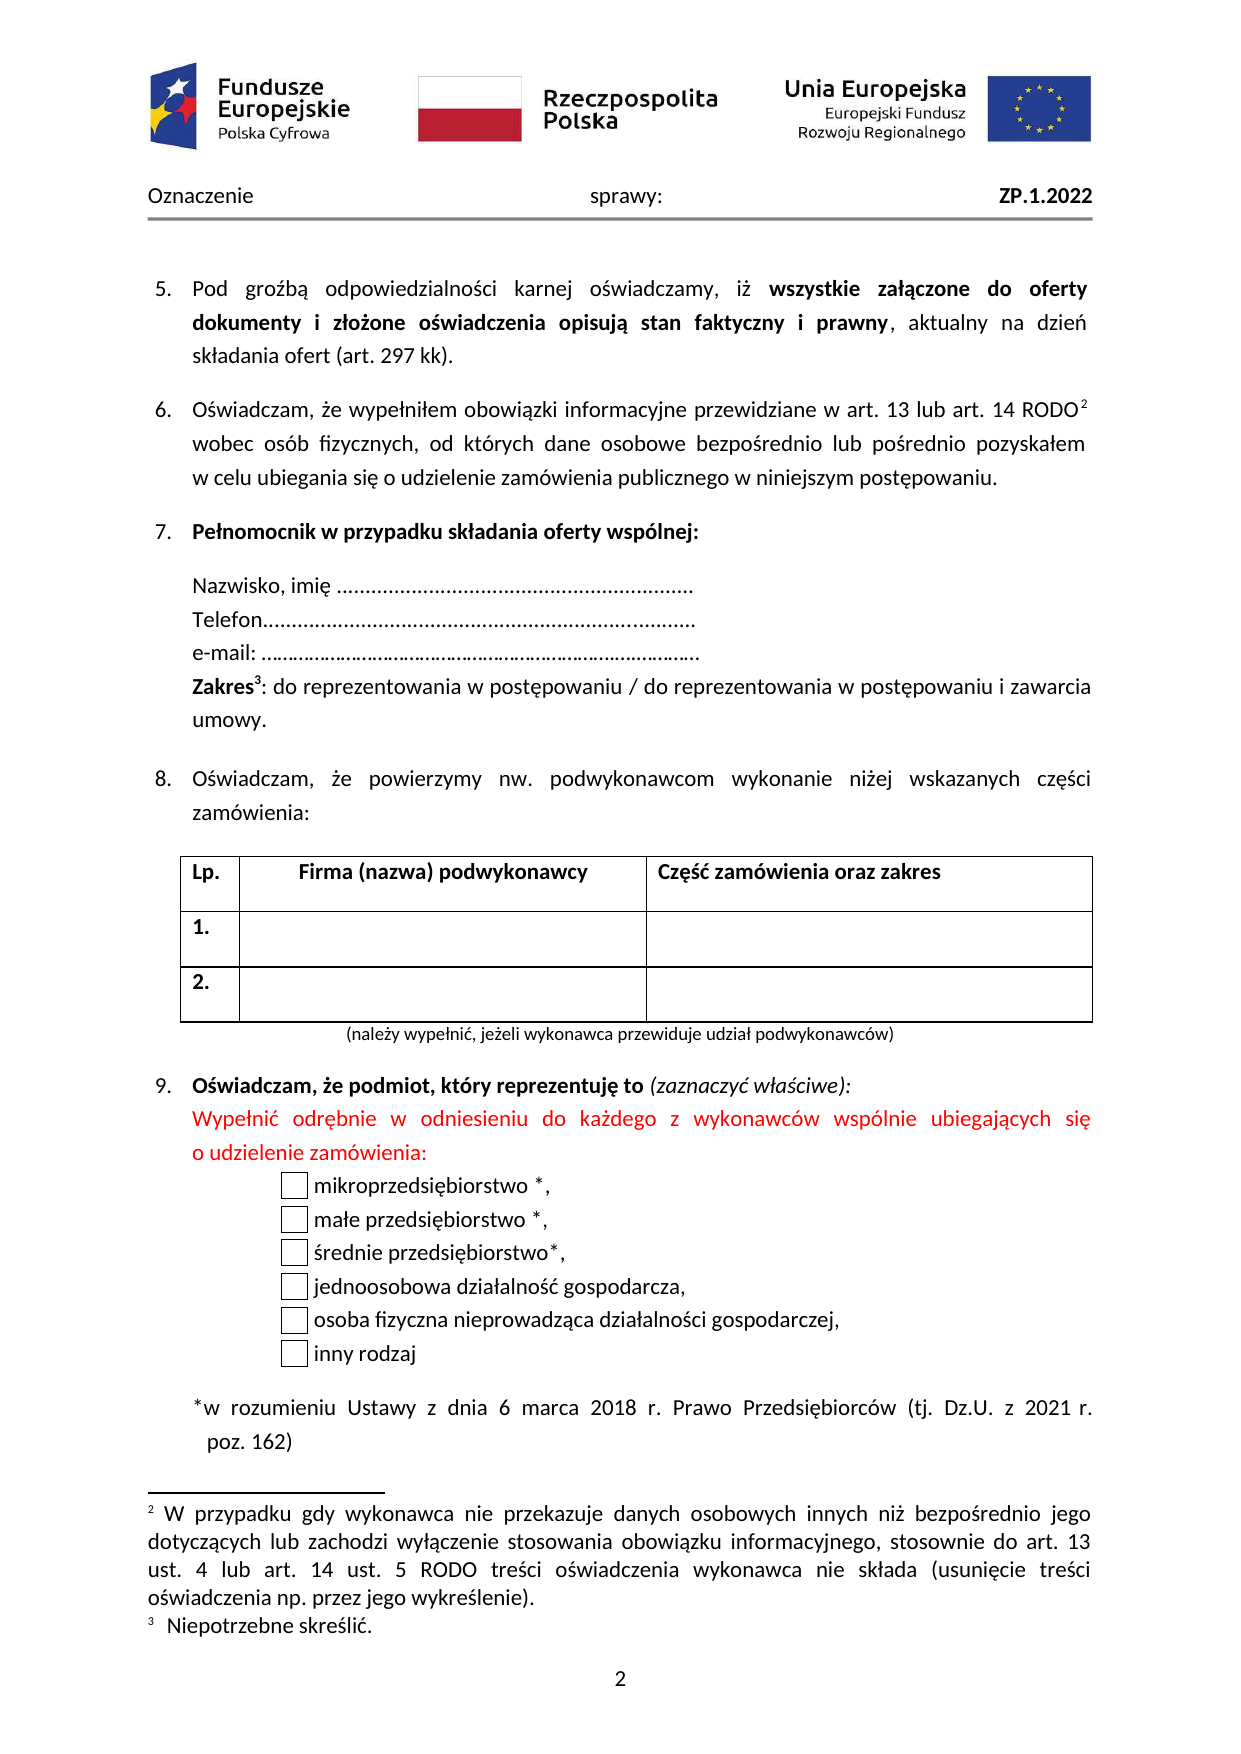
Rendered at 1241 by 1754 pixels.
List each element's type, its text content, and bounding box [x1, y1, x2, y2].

text *w rozumieniu Ustawy z dnia 6 marca 2018 r. Prawo Przedsiębiorców (tj. Dz.U. z 2021 r. poz. 162) [192, 1393, 1093, 1455]
table_cell [240, 968, 646, 1021]
list Oświadczam, że podmiot, który reprezentuję to (zaznaczyć właściwe): [154, 1071, 1093, 1099]
list Wypełnić odrębnie w odniesieniu do każdego z wykonawców wspólnie ubiegających się o udzielenie zamówienia: [192, 1104, 1093, 1166]
list jednoosobowa działalność gospodarcza, [281, 1272, 1093, 1300]
table_header Lp. [181, 857, 239, 911]
table_cell 1. [181, 912, 239, 966]
list Pod groźbą odpowiedzialności karnej oświadczamy, iż wszystkie załączone do oferty dokumenty i złożone oświadczenia opisują stan faktyczny i prawny, aktualny na dzień składania ofert (art. 297 kk). [154, 274, 1087, 369]
list Pełnomocnik w przypadku składania oferty wspólnej: [154, 517, 1087, 545]
table_cell [647, 912, 1092, 966]
list osoba fizyczna nieprowadząca działalności gospodarczej, [281, 1306, 1093, 1334]
table_header Część zamówienia oraz zakres [647, 857, 1092, 911]
list Oświadczam, że wypełniłem obowiązki informacyjne przewidziane w art. 13 lub art. 14 RODO wobec osób fizycznych, od których dane osobowe bezpośrednio lub pośrednio pozyskałem w celu ubiegania się o udzielenie zamówienia publicznego w niniejszym postępowaniu. [154, 396, 1087, 491]
text Zakres: do reprezentowania w postępowaniu / do reprezentowania w postępowaniu i zawarcia umowy. [192, 672, 1093, 733]
list Oświadczam, że powierzymy nw. podwykonawcom wykonanie niżej wskazanych części zamówienia: [154, 764, 1093, 826]
list inny rodzaj [281, 1339, 1093, 1367]
list mikroprzedsiębiorstwo *, [281, 1171, 1093, 1199]
table_cell 2. [181, 968, 239, 1021]
table_header Firma (nazwa) podwykonawcy [240, 857, 646, 911]
list średnie przedsiębiorstwo*, [281, 1238, 1093, 1267]
text (należy wypełnić, jeżeli wykonawca przewiduje udział podwykonawców) [148, 1022, 1093, 1045]
text Nazwisko, imię .............................................................. [192, 571, 1093, 599]
text Telefon........................................................................... [192, 605, 1093, 633]
text e-mail: ………………………………………………………….….………… [192, 638, 1093, 666]
list małe przedsiębiorstwo *, [281, 1205, 1093, 1233]
table_cell [647, 968, 1092, 1021]
table_cell [240, 912, 646, 966]
